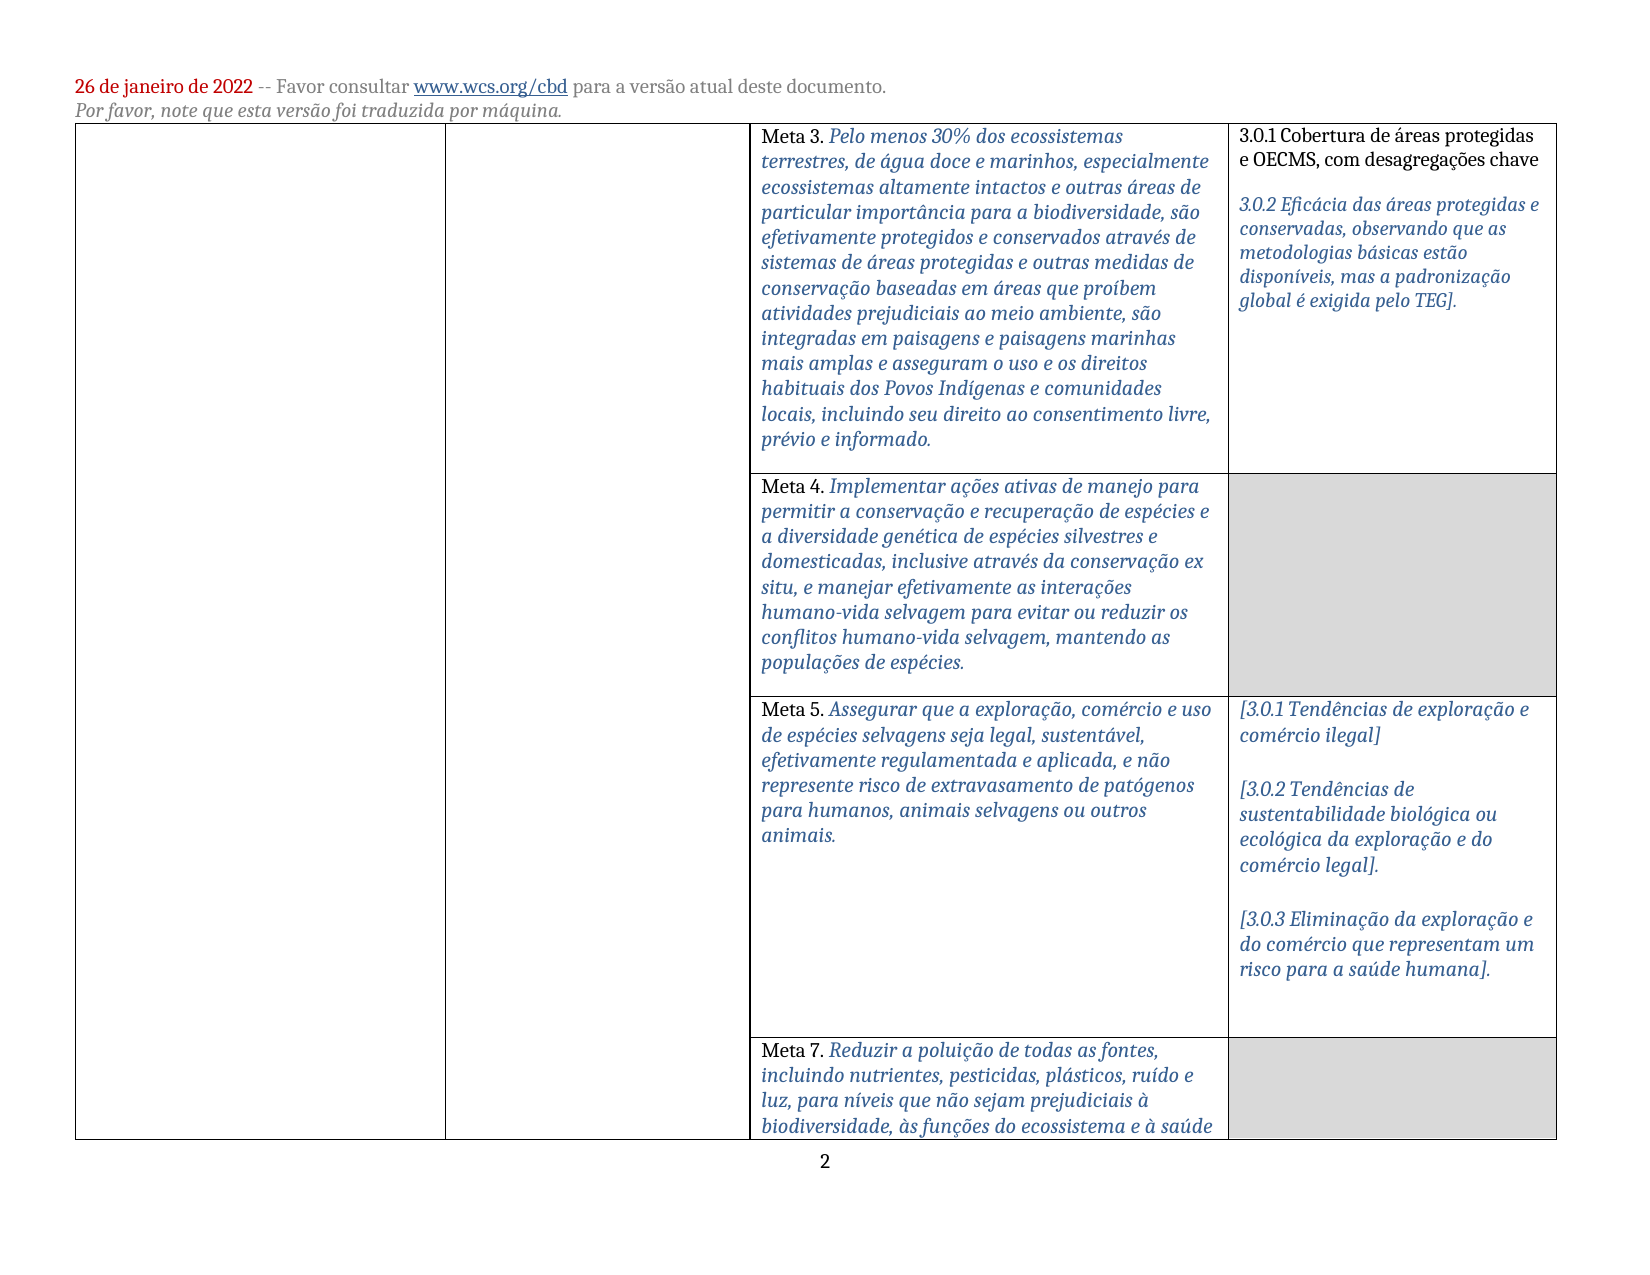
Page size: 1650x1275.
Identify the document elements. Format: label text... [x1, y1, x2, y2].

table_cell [751, 1038, 1228, 1138]
table_cell [1229, 474, 1556, 696]
table_cell [1229, 1038, 1556, 1138]
table_cell Meta 3. Pelo menos 30% dos ecossistemas terrestres, de água doce e marinhos, especialmente ecossistemas altamente intactos e outras áreas de particular importância para a biodiversidade, são efetivamente protegidos e conservados através de sistemas de áreas protegidas e outras medidas de conservação baseadas em áreas que proíbem atividades prejudiciais ao meio ambiente, são integradas em paisagens e paisagens marinhas mais amplas e asseguram o uso e os direitos habituais dos Povos Indígenas e comunidades locais, incluindo seu direito ao consentimento livre, prévio e informado. [751, 124, 1228, 472]
table_cell Meta 5. Assegurar que a exploração, comércio e uso de espécies selvagens seja legal, sustentável, efetivamente regulamentada e aplicada, e não represente risco de extravasamento de patógenos para humanos, animais selvagens ou outros animais. [751, 697, 1228, 1037]
table_cell 3.0.1 Cobertura de áreas protegidas e OECMS, com desagregações chave 3.0.2 Eficácia das áreas protegidas e conservadas, observando que as metodologias básicas estão disponíveis, mas a padronização global é exigida pelo TEG]. [1229, 124, 1556, 472]
table_cell Meta 4. Implementar ações ativas de manejo para permitir a conservação e recuperação de espécies e a diversidade genética de espécies silvestres e domesticadas, inclusive através da conservação ex situ, e manejar efetivamente as interações humano-vida selvagem para evitar ou reduzir os conflitos humano-vida selvagem, mantendo as populações de espécies. [751, 474, 1228, 696]
table_cell [3.0.1 Tendências de exploração e comércio ilegal] [3.0.2 Tendências de sustentabilidade biológica ou ecológica da exploração e do comércio legal]. [3.0.3 Eliminação da exploração e do comércio que representam um risco para a saúde humana]. [1229, 697, 1556, 1037]
